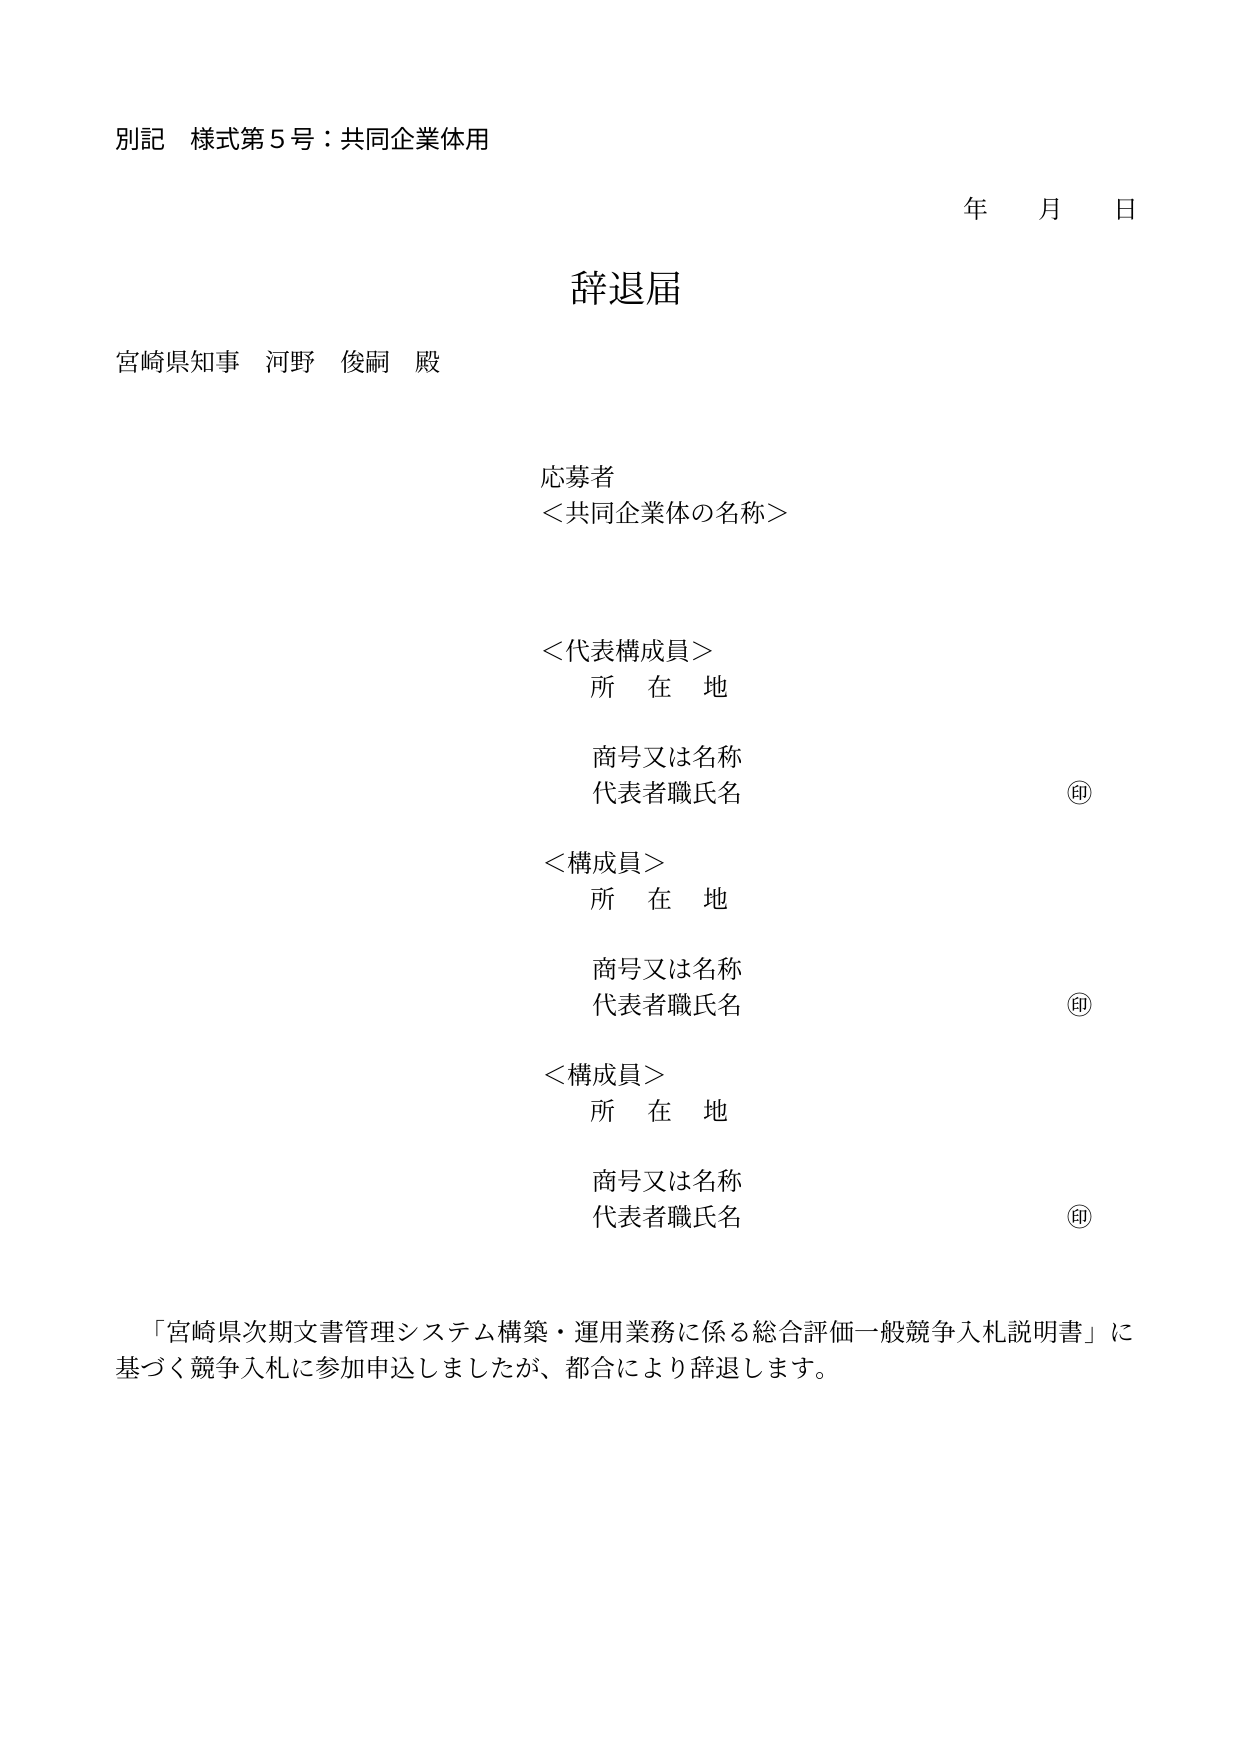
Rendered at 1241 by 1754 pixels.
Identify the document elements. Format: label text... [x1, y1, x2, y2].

text 商号又は名称 [115, 738, 1138, 773]
text 所 在 地 [115, 668, 1138, 703]
text ＜共同企業体の名称＞ [115, 493, 1138, 529]
text 代表者職氏名 ㊞ [115, 1197, 1138, 1233]
text 代表者職氏名 ㊞ [115, 773, 1138, 809]
text 辞退届 [115, 260, 1138, 313]
text ＜代表構成員＞ [115, 632, 1138, 668]
text 商号又は名称 [115, 1161, 1138, 1197]
text 宮崎県知事 河野 俊嗣 殿 [115, 342, 1138, 378]
text 商号又は名称 [115, 949, 1138, 985]
text 応募者 [115, 458, 1138, 493]
text 年 月 日 [130, 190, 1138, 226]
text 代表者職氏名 ㊞ [115, 985, 1138, 1021]
text ＜構成員＞ [115, 1055, 1138, 1091]
text 所 在 地 [115, 879, 1138, 915]
text 「宮崎県次期文書管理システム構築・運用業務に係る総合評価一般競争入札説明書」に基づく競争入札に参加申込しましたが、都合により辞退します。 [115, 1313, 1138, 1384]
text ＜構成員＞ [115, 843, 1138, 879]
subtitle 別記 様式第５号：共同企業体用 [115, 119, 1138, 156]
text 所 在 地 [115, 1091, 1138, 1127]
